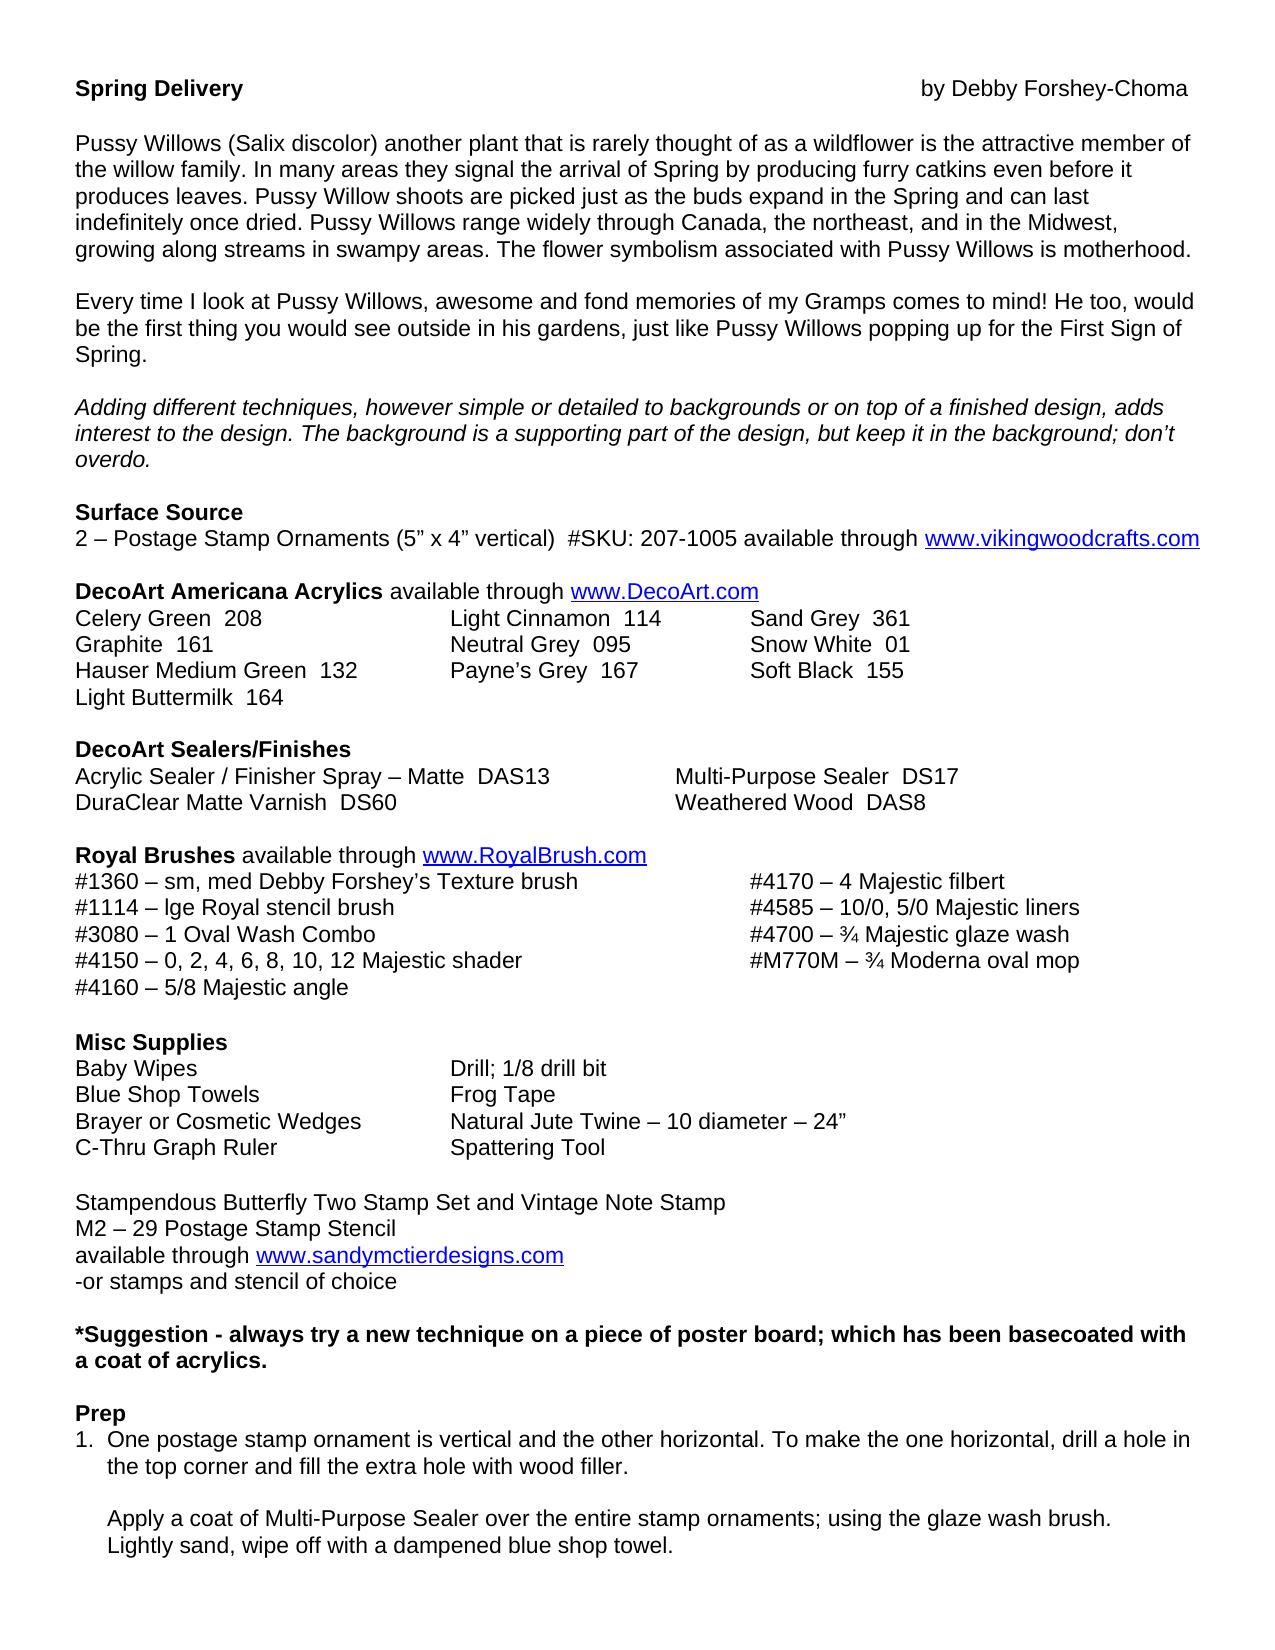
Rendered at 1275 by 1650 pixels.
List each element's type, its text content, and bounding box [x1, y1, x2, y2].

text DecoArt Sealers/Finishes [75, 736, 1200, 763]
text DecoArt Americana Acrylics available through www.DecoArt.com [75, 578, 1200, 604]
text Apply a coat of Multi-Purpose Sealer over the entire stamp ornaments; using the glaze wash brush. [75, 1505, 1200, 1532]
text M2 – 29 Postage Stamp Stencil [75, 1215, 1200, 1242]
text Prep [75, 1400, 1200, 1426]
text #4150 – 0, 2, 4, 6, 8, 10, 12 Majestic shader #M770M – ¾ Moderna oval mop [75, 947, 1200, 973]
text Light Buttermilk 164 [75, 683, 1200, 710]
text Celery Green 208 Light Cinnamon 114 Sand Grey 361 [75, 604, 1200, 631]
text Spring Delivery by Debby Forshey-Choma [75, 75, 1200, 101]
text Adding different techniques, however simple or detailed to backgrounds or on top of a finished design, adds interest to the design. The background is a supporting part of the design, but keep it in the background; don’t overdo. [75, 394, 1200, 473]
text #3080 – 1 Oval Wash Combo #4700 – ¾ Majestic glaze wash [75, 921, 1200, 947]
text Graphite 161 Neutral Grey 095 Snow White 01 [75, 631, 1200, 657]
text DuraClear Matte Varnish DS60 Weathered Wood DAS8 [75, 789, 1200, 842]
text #1360 – sm, med Debby Forshey’s Texture brush #4170 – 4 Majestic filbert [75, 868, 1200, 894]
text Lightly sand, wipe off with a dampened blue shop towel. [75, 1532, 1200, 1558]
text Blue Shop Towels Frog Tape [75, 1081, 1200, 1108]
text Stampendous Butterfly Two Stamp Set and Vintage Note Stamp [75, 1189, 1200, 1215]
text -or stamps and stencil of choice [75, 1268, 1200, 1294]
text 2 – Postage Stamp Ornaments (5” x 4” vertical) #SKU: 207-1005 available through www.vikingwoodcrafts.com [75, 525, 1200, 552]
text Surface Source [75, 499, 1200, 525]
text Hauser Medium Green 132 Payne’s Grey 167 Soft Black 155 [75, 657, 1200, 683]
text Baby Wipes Drill; 1/8 drill bit [75, 1055, 1200, 1081]
text Brayer or Cosmetic Wedges Natural Jute Twine – 10 diameter – 24” [75, 1108, 1200, 1134]
text #4160 – 5/8 Majestic angle [75, 973, 1200, 1000]
text Misc Supplies [75, 1028, 1200, 1055]
text C-Thru Graph Ruler Spattering Tool [75, 1134, 1200, 1160]
text Royal Brushes available through www.RoyalBrush.com [75, 842, 1200, 868]
text #1114 – lge Royal stencil brush #4585 – 10/0, 5/0 Majestic liners [75, 894, 1200, 921]
text Every time I look at Pussy Willows, awesome and fond memories of my Gramps comes to mind! He too, would be the first thing you would see outside in his gardens, just like Pussy Willows popping up for the First Sign of Spring. [75, 288, 1200, 367]
text available through www.sandymctierdesigns.com [75, 1242, 1200, 1268]
text Acrylic Sealer / Finisher Spray – Matte DAS13 Multi-Purpose Sealer DS17 [75, 763, 1200, 789]
text Pussy Willows (Salix discolor) another plant that is rarely thought of as a wildflower is the attractive member of the willow family. In many areas they signal the arrival of Spring by producing furry catkins even before it produces leaves. Pussy Willow shoots are picked just as the buds expand in the Spring and can last indefinitely once dried. Pussy Willows range widely through Canada, the northeast, and in the Midwest, growing along streams in swampy areas. The flower symbolism associated with Pussy Willows is motherhood. [75, 130, 1200, 262]
text *Suggestion - always try a new technique on a piece of poster board; which has been basecoated with a coat of acrylics. [75, 1321, 1200, 1373]
text 1. One postage stamp ornament is vertical and the other horizontal. To make the one horizontal, drill a hole in [75, 1426, 1200, 1453]
text the top corner and fill the extra hole with wood filler. [75, 1453, 1200, 1479]
